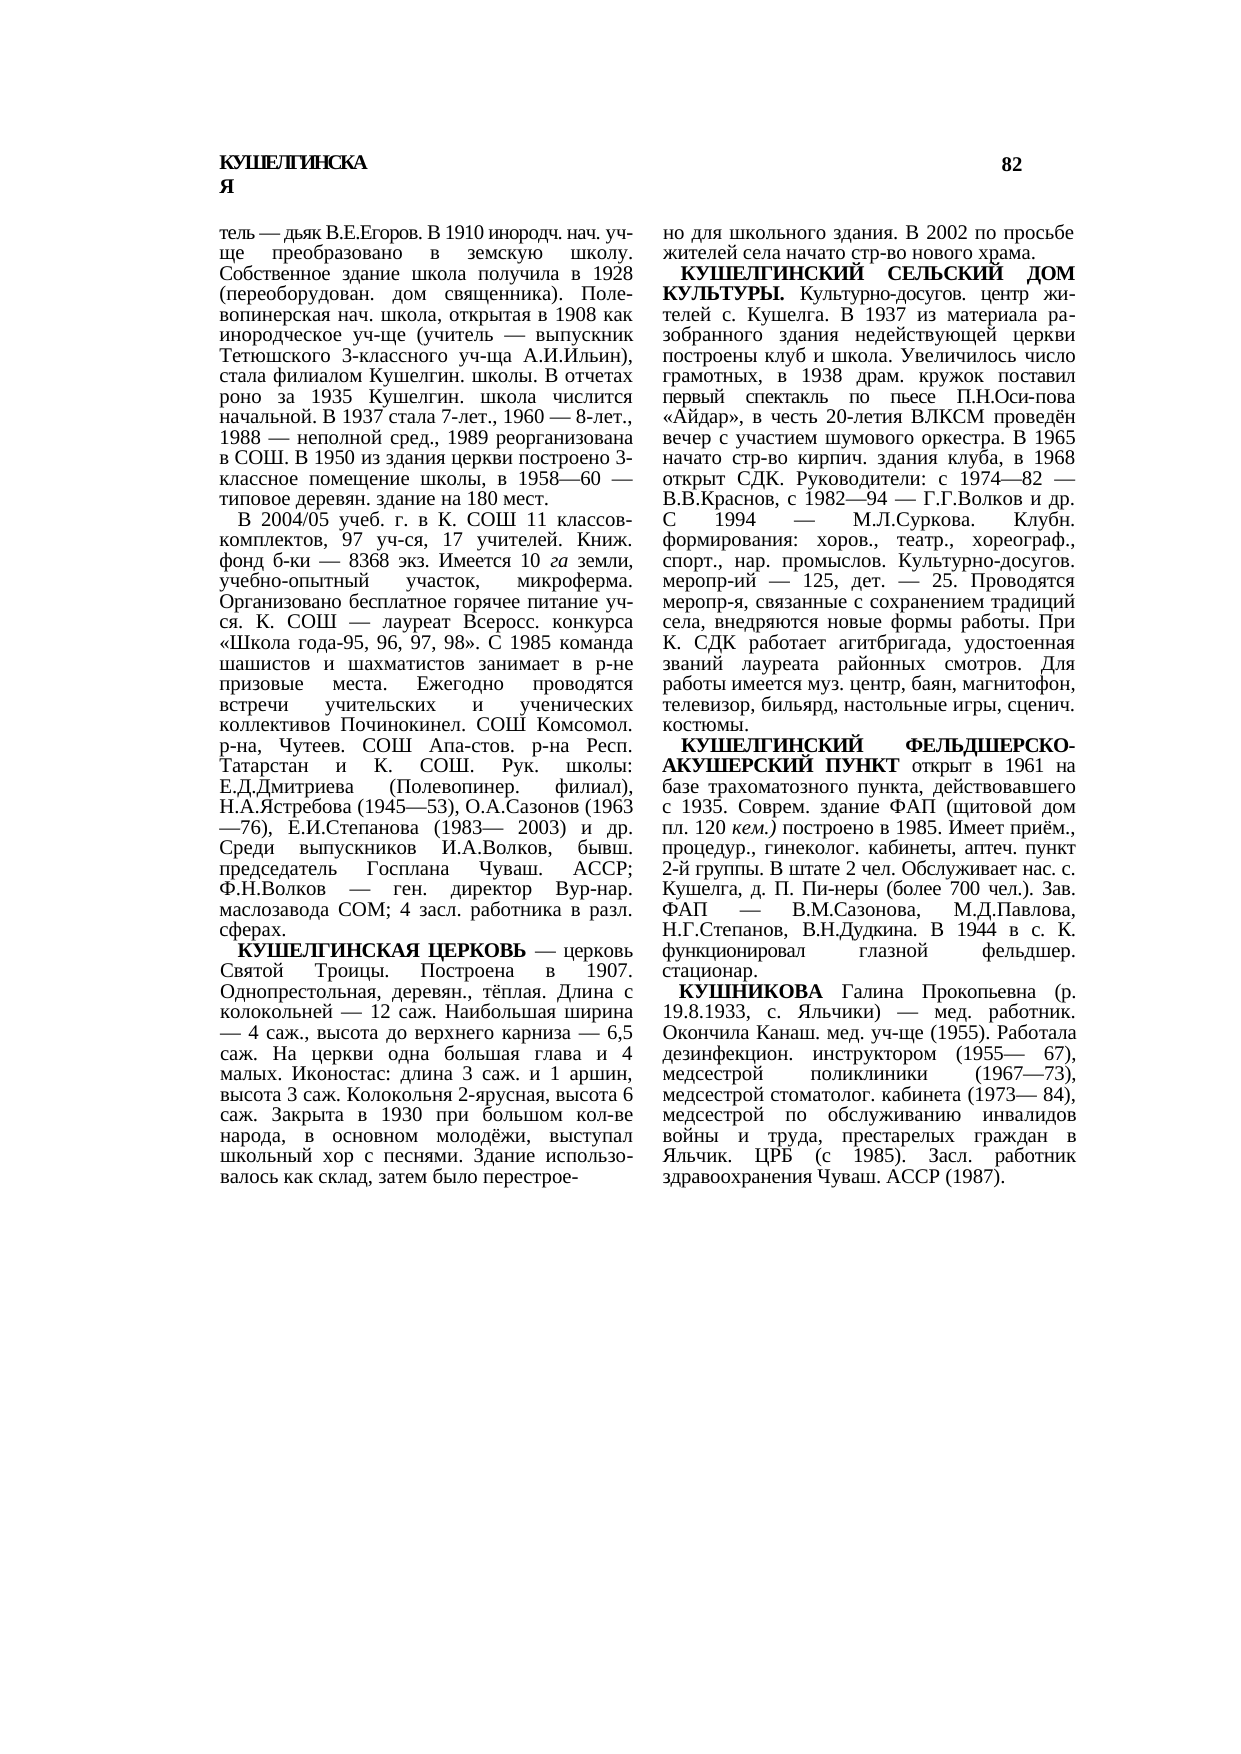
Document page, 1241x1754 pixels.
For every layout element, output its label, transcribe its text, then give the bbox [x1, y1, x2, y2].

text 82 [1001, 151, 1076, 176]
text КУШЕЛГИНСКИЙ СЕЛЬСКИЙ ДОМ КУЛЬТУРЫ. Культурно-досугов. центр жителей с. Кушелга. В 1937 из материала разобранного здания недействующей церкви построены клуб и школа. Увеличилось число грамотных, в 1938 драм. кружок поставил первый спектакль по пьесе П.Н.Оси-пова «Айдар», в честь 20-летия ВЛКСМ проведён вечер с участием шумового оркестра. В 1965 начато стр-во кирпич. здания клуба, в 1968 открыт СДК. Руководители: с 1974—82 — В.В.Краснов, с 1982—94 — Г.Г.Волков и др. С 1994 — М.Л.Суркова. Клубн. формирования: хоров., театр., хореограф., спорт., нар. промыслов. Культурно-досугов. меропр-ий — 125, дет. — 25. Проводятся меропр-я, связанные с сохранением традиций села, внедряются новые формы работы. При К. СДК работает агитбригада, удостоенная званий лауреата районных смотров. Для работы имеется муз. центр, баян, магнитофон, телевизор, бильярд, настольные игры, сценич. костюмы. [662, 264, 1075, 736]
text КУШЕЛГИНСКИЙ ФЕЛЬДШЕРСКО-АКУШЕРСКИЙ ПУНКТ открыт в 1961 на базе трахоматозного пункта, действовавшего с 1935. Соврем. здание ФАП (щитовой дом пл. 120 кем.) построено в 1985. Имеет приём., процедур., гинеколог. кабинеты, аптеч. пункт 2-й группы. В штате 2 чел. Обслуживает нас. с. Кушелга, д. П. Пи-неры (более 700 чел.). Зав. ФАП — В.М.Сазонова, М.Д.Павлова, Н.Г.Степанов, В.Н.Дудкина. В 1944 в с. К. функционировал глазной фельдшер. стационар. [662, 736, 1076, 982]
text КУШЕЛГИНСКАЯ ЦЕРКОВЬ — церковь Святой Троицы. Построена в 1907. Однопрестольная, деревян., тёплая. Длина с колокольней — 12 саж. Наибольшая ширина — 4 саж., высота до верхнего карниза — 6,5 саж. На церкви одна большая глава и 4 малых. Иконостас: длина 3 саж. и 1 аршин, высота 3 саж. Колокольня 2-ярусная, высота 6 саж. Закрыта в 1930 при большом кол-ве народа, в основном молодёжи, выступал школьный хор с песнями. Здание использовалось как склад, затем было перестрое- [220, 941, 633, 1187]
text но для школьного здания. В 2002 по просьбе жителей села начато стр-во нового храма. [663, 223, 1075, 264]
text тель — дьяк В.Е.Егоров. В 1910 инородч. нач. уч-ще преобразовано в земскую школу. Собственное здание школа получила в 1928 (переоборудован. дом священника). Поле-вопинерская нач. школа, открытая в 1908 как инородческое уч-ще (учитель — выпускник Тетюшского 3-классного уч-ща А.И.Ильин), стала филиалом Кушелгин. школы. В отчетах роно за 1935 Кушелгин. школа числится начальной. В 1937 стала 7-лет., 1960 — 8-лет., 1988 — неполной сред., 1989 реорганизована в СОШ. В 1950 из здания церкви построено 3-классное помещение школы, в 1958—60 — типовое деревян. здание на 180 мест. [219, 223, 633, 510]
text КУШНИКОВА Галина Прокопьевна (р. 19.8.1933, с. Яльчики) — мед. работник. Окончила Канаш. мед. уч-ще (1955). Работала дезинфекцион. инструктором (1955— 67), медсестрой поликлиники (1967—73), медсестрой стоматолог. кабинета (1973— 84), медсестрой по обслуживанию инвалидов войны и труда, престарелых граждан в Яльчик. ЦРБ (с 1985). Засл. работник здравоохранения Чуваш. АССР (1987). [662, 982, 1076, 1187]
text КУШЕЛГИНСКАЯ [219, 150, 380, 198]
text В 2004/05 учеб. г. в К. СОШ 11 классов-комплектов, 97 уч-ся, 17 учителей. Книж. фонд б-ки — 8368 экз. Имеется 10 га земли, учебно-опытный участок, микроферма. Организовано бесплатное горячее питание уч-ся. К. СОШ — лауреат Всеросс. конкурса «Школа года-95, 96, 97, 98». С 1985 команда шашистов и шахматистов занимает в р-не призовые места. Ежегодно проводятся встречи учительских и ученических коллективов Починокинел. СОШ Комсомол. р-на, Чутеев. СОШ Апа-стов. р-на Респ. Татарстан и К. СОШ. Рук. школы: Е.Д.Дмитриева (Полевопинер. филиал), Н.А.Ястребова (1945—53), О.А.Сазонов (1963—76), Е.И.Степанова (1983— 2003) и др. Среди выпускников И.А.Волков, бывш. председатель Госплана Чуваш. АССР; Ф.Н.Волков — ген. директор Вур-нар. маслозавода СОМ; 4 засл. работника в разл. сферах. [219, 510, 633, 941]
